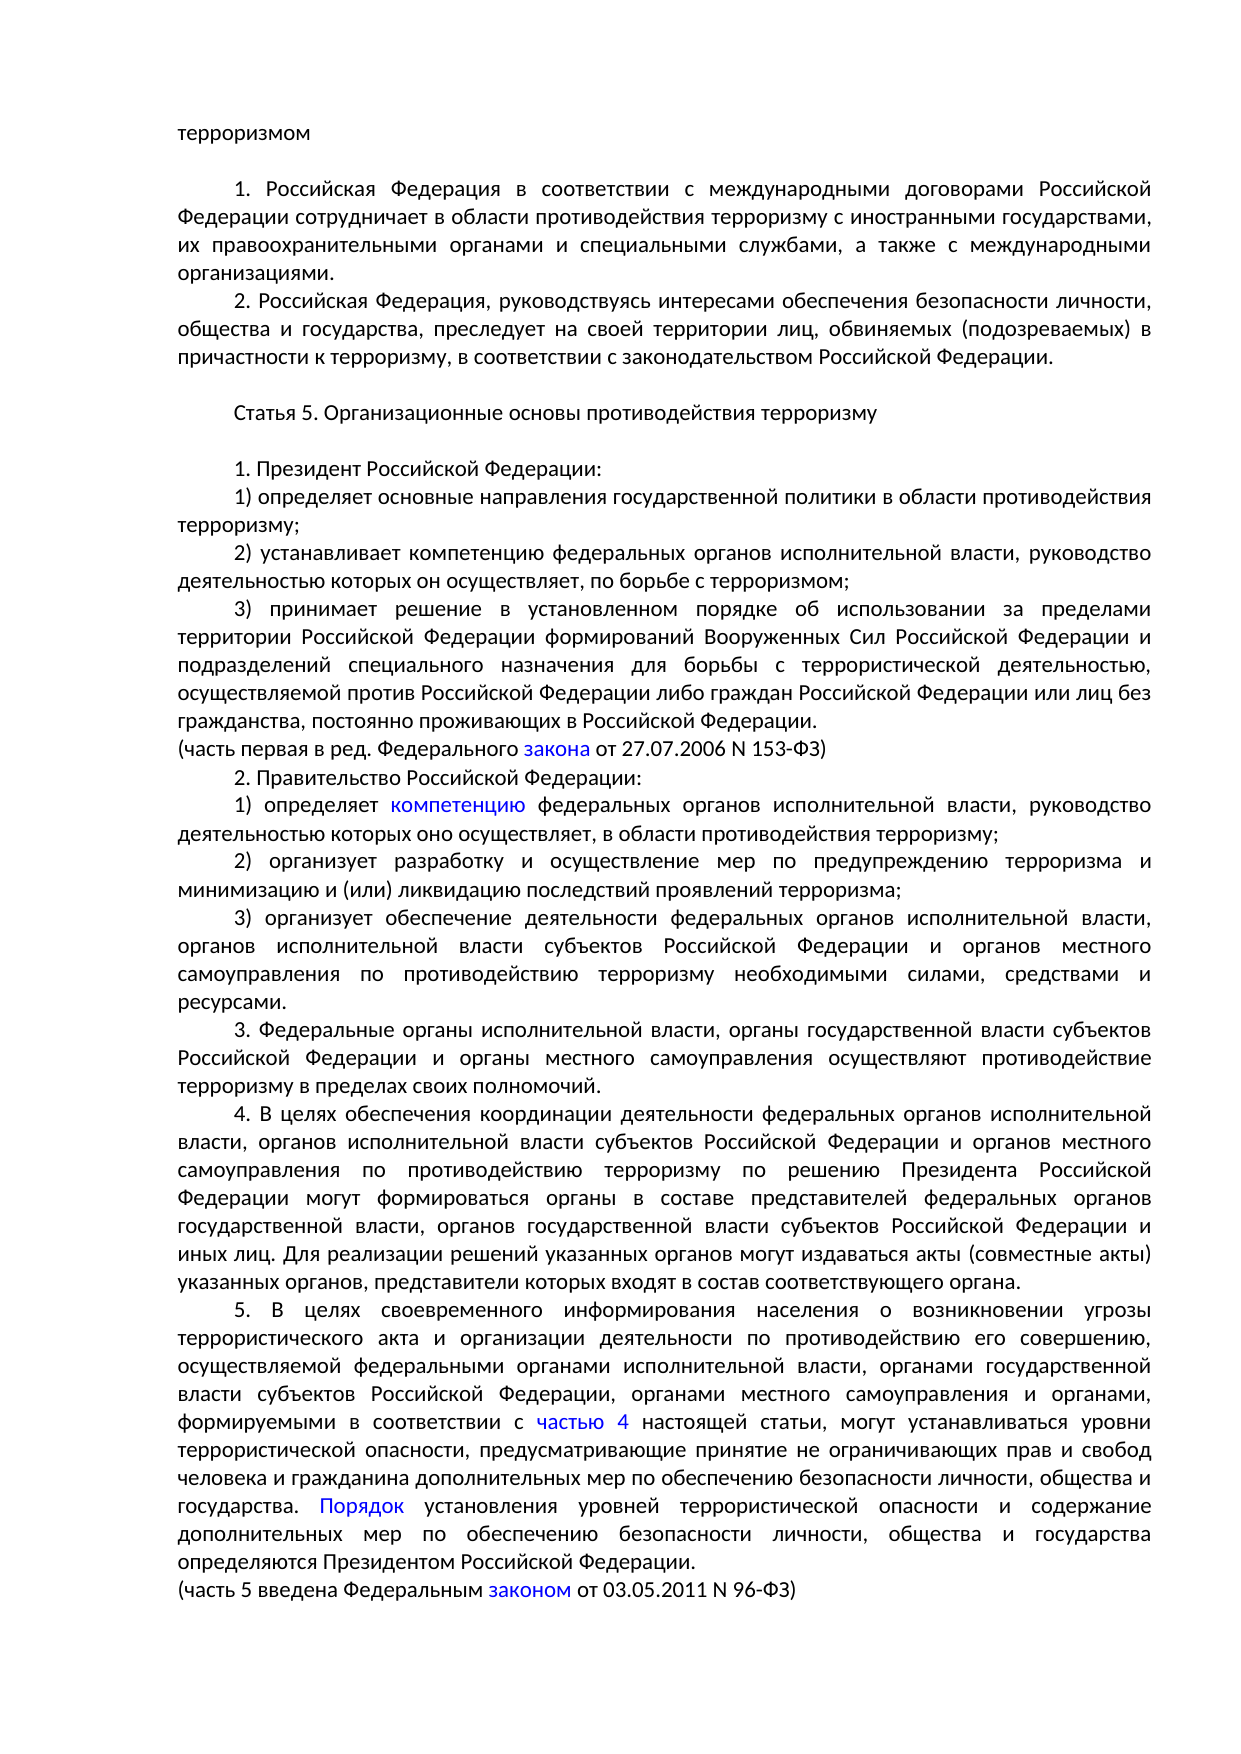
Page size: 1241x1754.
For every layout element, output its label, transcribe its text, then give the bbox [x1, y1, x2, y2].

text 1) определяет основные направления государственной политики в области противодействия терроризму; [177, 482, 1152, 538]
text 1) определяет компетенцию федеральных органов исполнительной власти, руководство деятельностью которых оно осуществляет, в области противодействия терроризму; [177, 791, 1152, 847]
text Статья 5. Организационные основы противодействия терроризму [177, 398, 1152, 426]
text 1. Президент Российской Федерации: [177, 454, 1152, 482]
text 1. Российская Федерация в соответствии с международными договорами Российской Федерации сотрудничает в области противодействия терроризму с иностранными государствами, их правоохранительными органами и специальными службами, а также с международными организациями. [177, 174, 1152, 286]
text 2. Правительство Российской Федерации: [177, 763, 1152, 791]
text 2) устанавливает компетенцию федеральных органов исполнительной власти, руководство деятельностью которых он осуществляет, по борьбе с терроризмом; [177, 538, 1152, 594]
text 3) принимает решение в установленном порядке об использовании за пределами территории Российской Федерации формирований Вооруженных Сил Российской Федерации и подразделений специального назначения для борьбы с террористической деятельностью, осуществляемой против Российской Федерации либо граждан Российской Федерации или лиц без гражданства, постоянно проживающих в Российской Федерации. [177, 594, 1152, 734]
text 5. В целях своевременного информирования населения о возникновении угрозы террористического акта и организации деятельности по противодействию его совершению, осуществляемой федеральными органами исполнительной власти, органами государственной власти субъектов Российской Федерации, органами местного самоуправления и органами, формируемыми в соответствии с частью 4 настоящей статьи, могут устанавливаться уровни террористической опасности, предусматривающие принятие не ограничивающих прав и свобод человека и гражданина дополнительных мер по обеспечению безопасности личности, общества и государства. Порядок установления уровней террористической опасности и содержание дополнительных мер по обеспечению безопасности личности, общества и государства определяются Президентом Российской Федерации. [177, 1295, 1152, 1575]
text 4. В целях обеспечения координации деятельности федеральных органов исполнительной власти, органов исполнительной власти субъектов Российской Федерации и органов местного самоуправления по противодействию терроризму по решению Президента Российской Федерации могут формироваться органы в составе представителей федеральных органов государственной власти, органов государственной власти субъектов Российской Федерации и иных лиц. Для реализации решений указанных органов могут издаваться акты (совместные акты) указанных органов, представители которых входят в состав соответствующего органа. [177, 1099, 1152, 1295]
text 2) организует разработку и осуществление мер по предупреждению терроризма и минимизацию и (или) ликвидацию последствий проявлений терроризма; [177, 847, 1152, 903]
text (часть 5 введена Федеральным законом от 03.05.2011 N 96-ФЗ) [177, 1575, 1152, 1603]
text (часть первая в ред. Федерального закона от 27.07.2006 N 153-ФЗ) [177, 734, 1152, 763]
text 3) организует обеспечение деятельности федеральных органов исполнительной власти, органов исполнительной власти субъектов Российской Федерации и органов местного самоуправления по противодействию терроризму необходимыми силами, средствами и ресурсами. [177, 903, 1152, 1015]
text 2. Российская Федерация, руководствуясь интересами обеспечения безопасности личности, общества и государства, преследует на своей территории лиц, обвиняемых (подозреваемых) в причастности к терроризму, в соответствии с законодательством Российской Федерации. [177, 286, 1152, 370]
text 3. Федеральные органы исполнительной власти, органы государственной власти субъектов Российской Федерации и органы местного самоуправления осуществляют противодействие терроризму в пределах своих полномочий. [177, 1015, 1152, 1099]
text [177, 118, 1152, 146]
